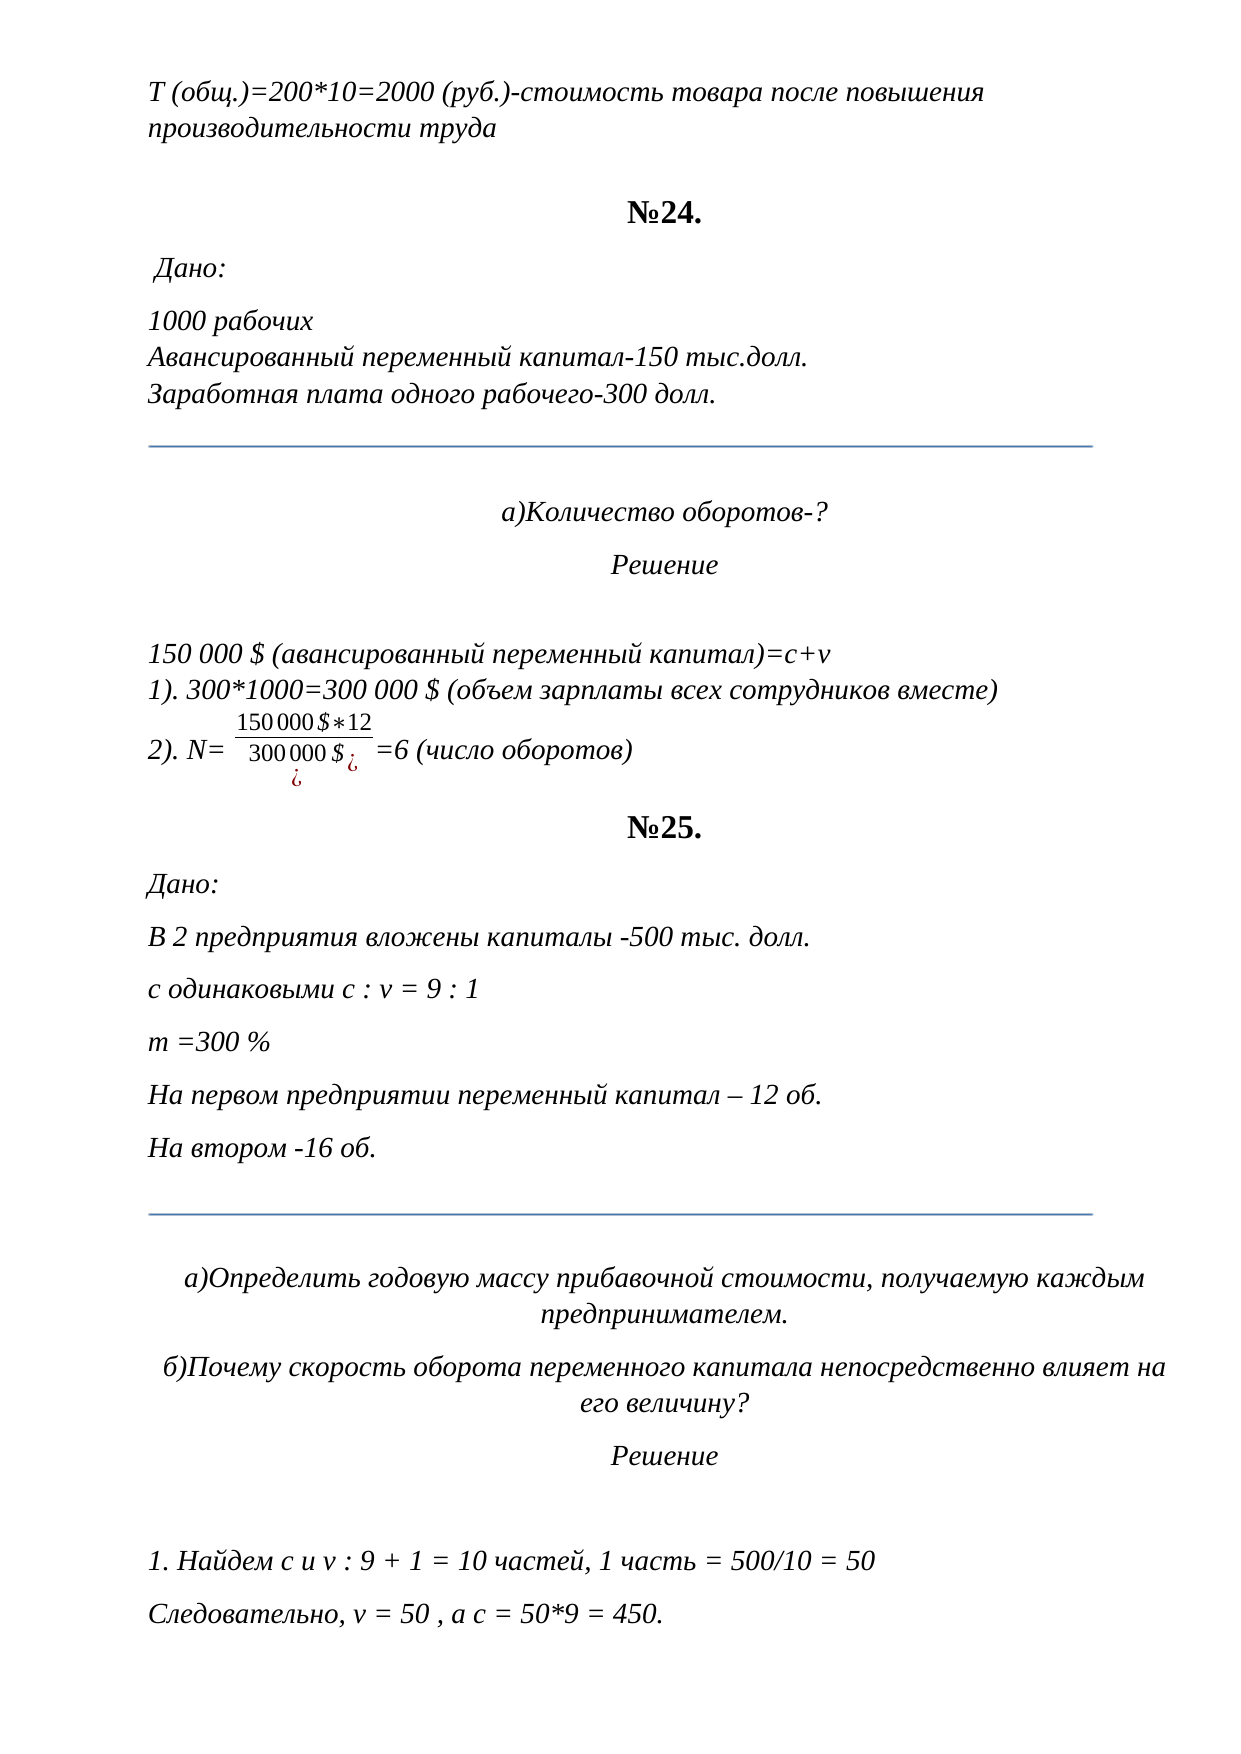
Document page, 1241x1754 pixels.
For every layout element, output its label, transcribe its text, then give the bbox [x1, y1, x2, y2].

text На первом предприятии переменный капитал – 12 об. [148, 1077, 1181, 1111]
picture [147, 445, 1095, 450]
text Решение [148, 1438, 1181, 1471]
text 1000 рабочих Авансированный переменный капитал-150 тыс.долл. Заработная плата одного рабочего-300 долл. [148, 303, 1181, 476]
text с одинаковыми c : v = 9 : 1 [148, 971, 1181, 1005]
text б)Почему скорость оборота переменного капитала непосредственно влияет на его величину? [148, 1349, 1181, 1418]
text Дано: [148, 251, 1181, 284]
text На втором -16 об. [148, 1130, 1181, 1163]
text Решение [148, 547, 1181, 581]
text а)Определить годовую массу прибавочной стоимости, получаемую каждым предпринимателем. [148, 1260, 1181, 1329]
picture [147, 1212, 1095, 1218]
text Следовательно, v = 50 , а c = 50*9 = 450. [148, 1596, 1181, 1630]
text Дано: [148, 866, 1181, 899]
text В 2 предприятия вложены капиталы -500 тыс. долл. [148, 919, 1181, 952]
text №25. [148, 808, 1181, 846]
text Т (общ.)=200*10=2000 (руб.)-стоимость товара после повышения производительности труда [148, 74, 1181, 174]
text 150 000 $ (авансированный переменный капитал)=с+v 1). 300*1000=300 000 $ (объем зарплаты всех сотрудников вместе) 2). N= =6 (число оборотов) [148, 600, 1181, 788]
text m =300 % [148, 1024, 1181, 1058]
text №24. [148, 193, 1181, 231]
text 1. Найдем c и v : 9 + 1 = 10 частей, 1 часть = 500/10 = 50 [148, 1543, 1181, 1577]
text а)Количество оборотов-? [148, 494, 1181, 528]
